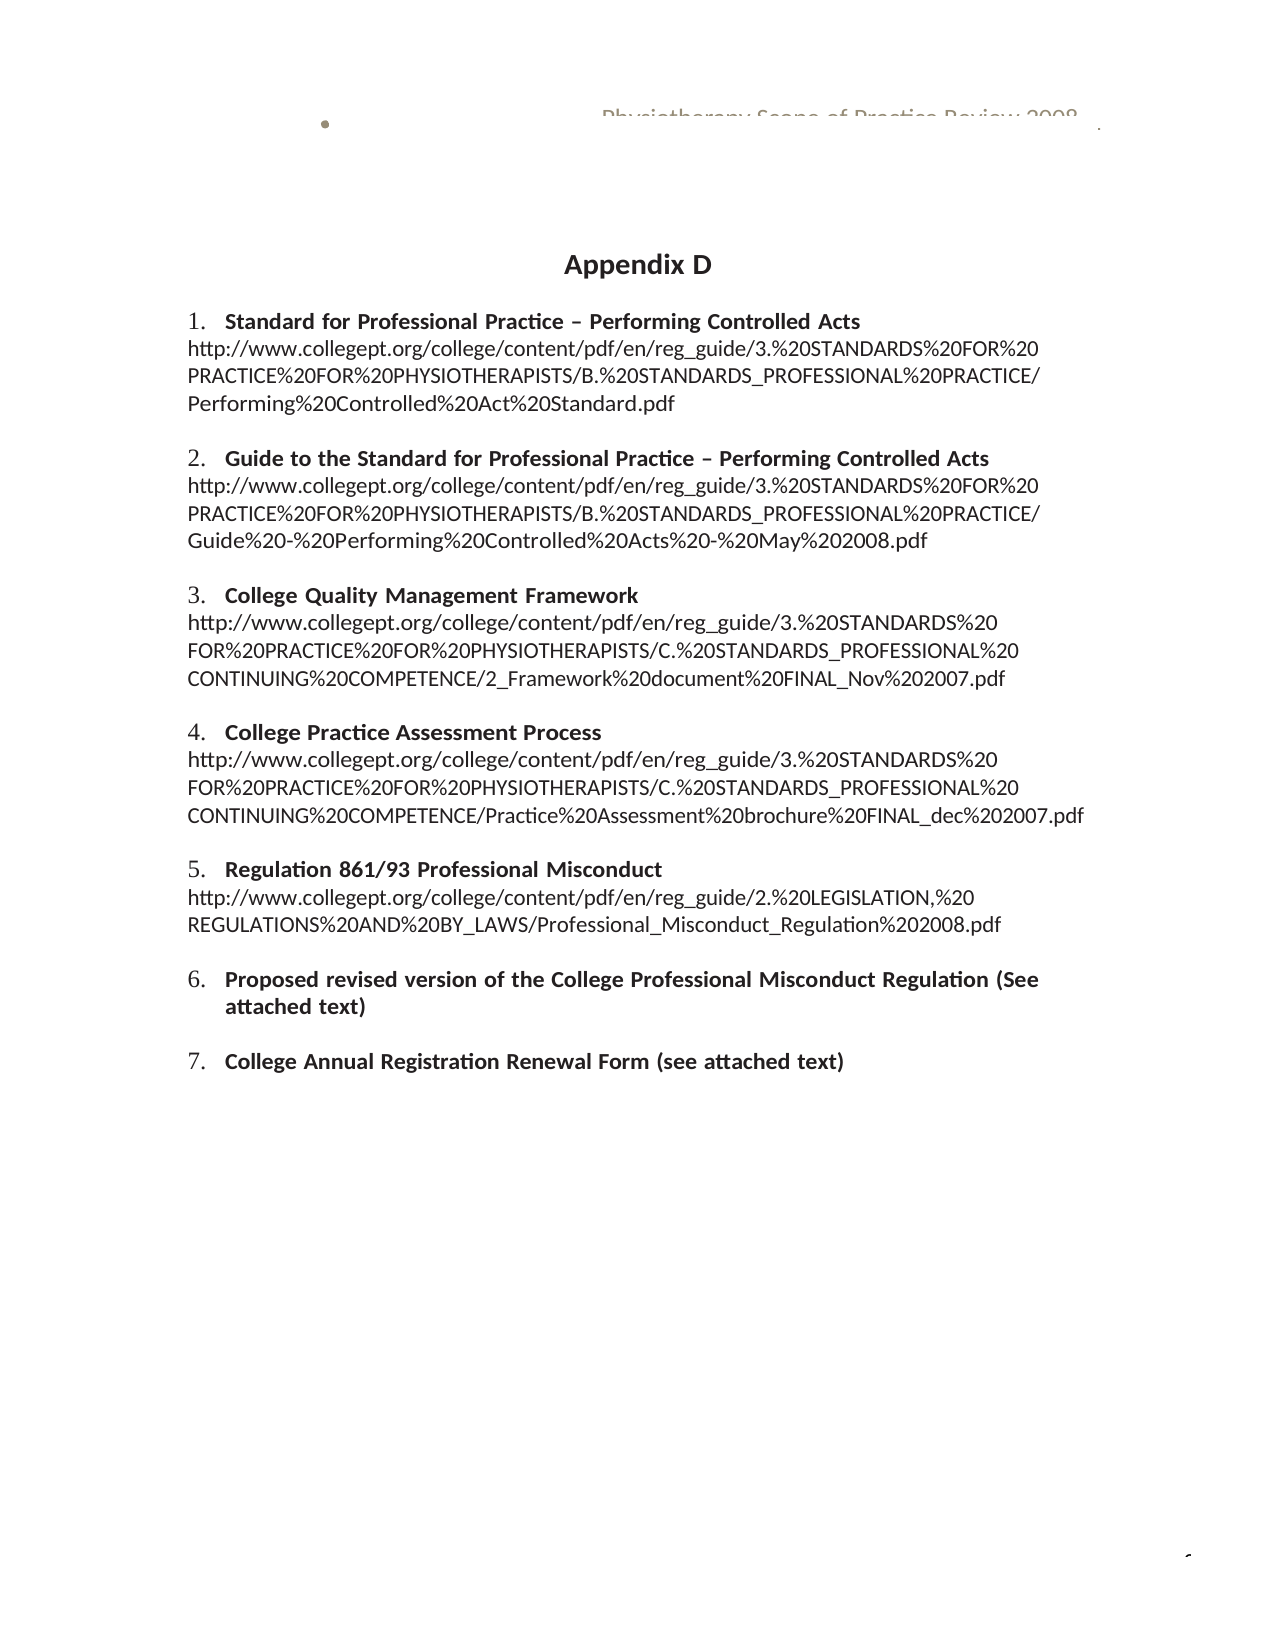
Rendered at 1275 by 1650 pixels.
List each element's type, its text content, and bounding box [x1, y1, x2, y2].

text http://www.collegept.org/college/content/pdf/en/reg_guide/3.%20STANDARDS%20FOR%20 PRACTICE%20FOR%20PHYSIOTHERAPISTS/B.%20STANDARDS_PROFESSIONAL%20PRACTICE/ [187, 335, 1046, 390]
text CONTINUING%20COMPETENCE/2_Framework%20document%20FINAL_Nov%202007.pdf [187, 664, 1275, 691]
subtitle Regulation 861/93 Professional Misconduct [187, 854, 1275, 883]
text Appendix D [269, 246, 1006, 282]
subtitle College Quality Management Framework [187, 580, 1275, 609]
text CONTINUING%20COMPETENCE/Practice%20Assessment%20brochure%20FINAL_dec%202007.pdf [187, 801, 1275, 828]
text http://www.collegept.org/college/content/pdf/en/reg_guide/3.%20STANDARDS%20FOR%20 PRACTICE%20FOR%20PHYSIOTHERAPISTS/B.%20STANDARDS_PROFESSIONAL%20PRACTICE/ [187, 472, 1046, 527]
subtitle Guide to the Standard for Professional Practice – Performing Controlled Acts [187, 443, 1275, 472]
subtitle College Practice Assessment Process [187, 717, 1275, 746]
text Performing%20Controlled%20Act%20Standard.pdf [187, 390, 1275, 417]
text http://www.collegept.org/college/content/pdf/en/reg_guide/3.%20STANDARDS%20 FOR%20PRACTICE%20FOR%20PHYSIOTHERAPISTS/C.%20STANDARDS_PROFESSIONAL%20 [187, 746, 1046, 801]
subtitle Standard for Professional Practice – Performing Controlled Acts [187, 306, 1275, 335]
list College Annual Registration Renewal Form (see attached text) [187, 1046, 1275, 1075]
text Guide%20-%20Performing%20Controlled%20Acts%20-%20May%202008.pdf [187, 527, 1275, 554]
text http://www.collegept.org/college/content/pdf/en/reg_guide/3.%20STANDARDS%20 FOR%20PRACTICE%20FOR%20PHYSIOTHERAPISTS/C.%20STANDARDS_PROFESSIONAL%20 [187, 609, 1046, 664]
text http://www.collegept.org/college/content/pdf/en/reg_guide/2.%20LEGISLATION,%20 REGULATIONS%20AND%20BY_LAWS/Professional_Misconduct_Regulation%202008.pdf [187, 883, 1046, 938]
subtitle Proposed revised version of the College Professional Misconduct Regulation (See attached text) [187, 965, 1046, 1020]
